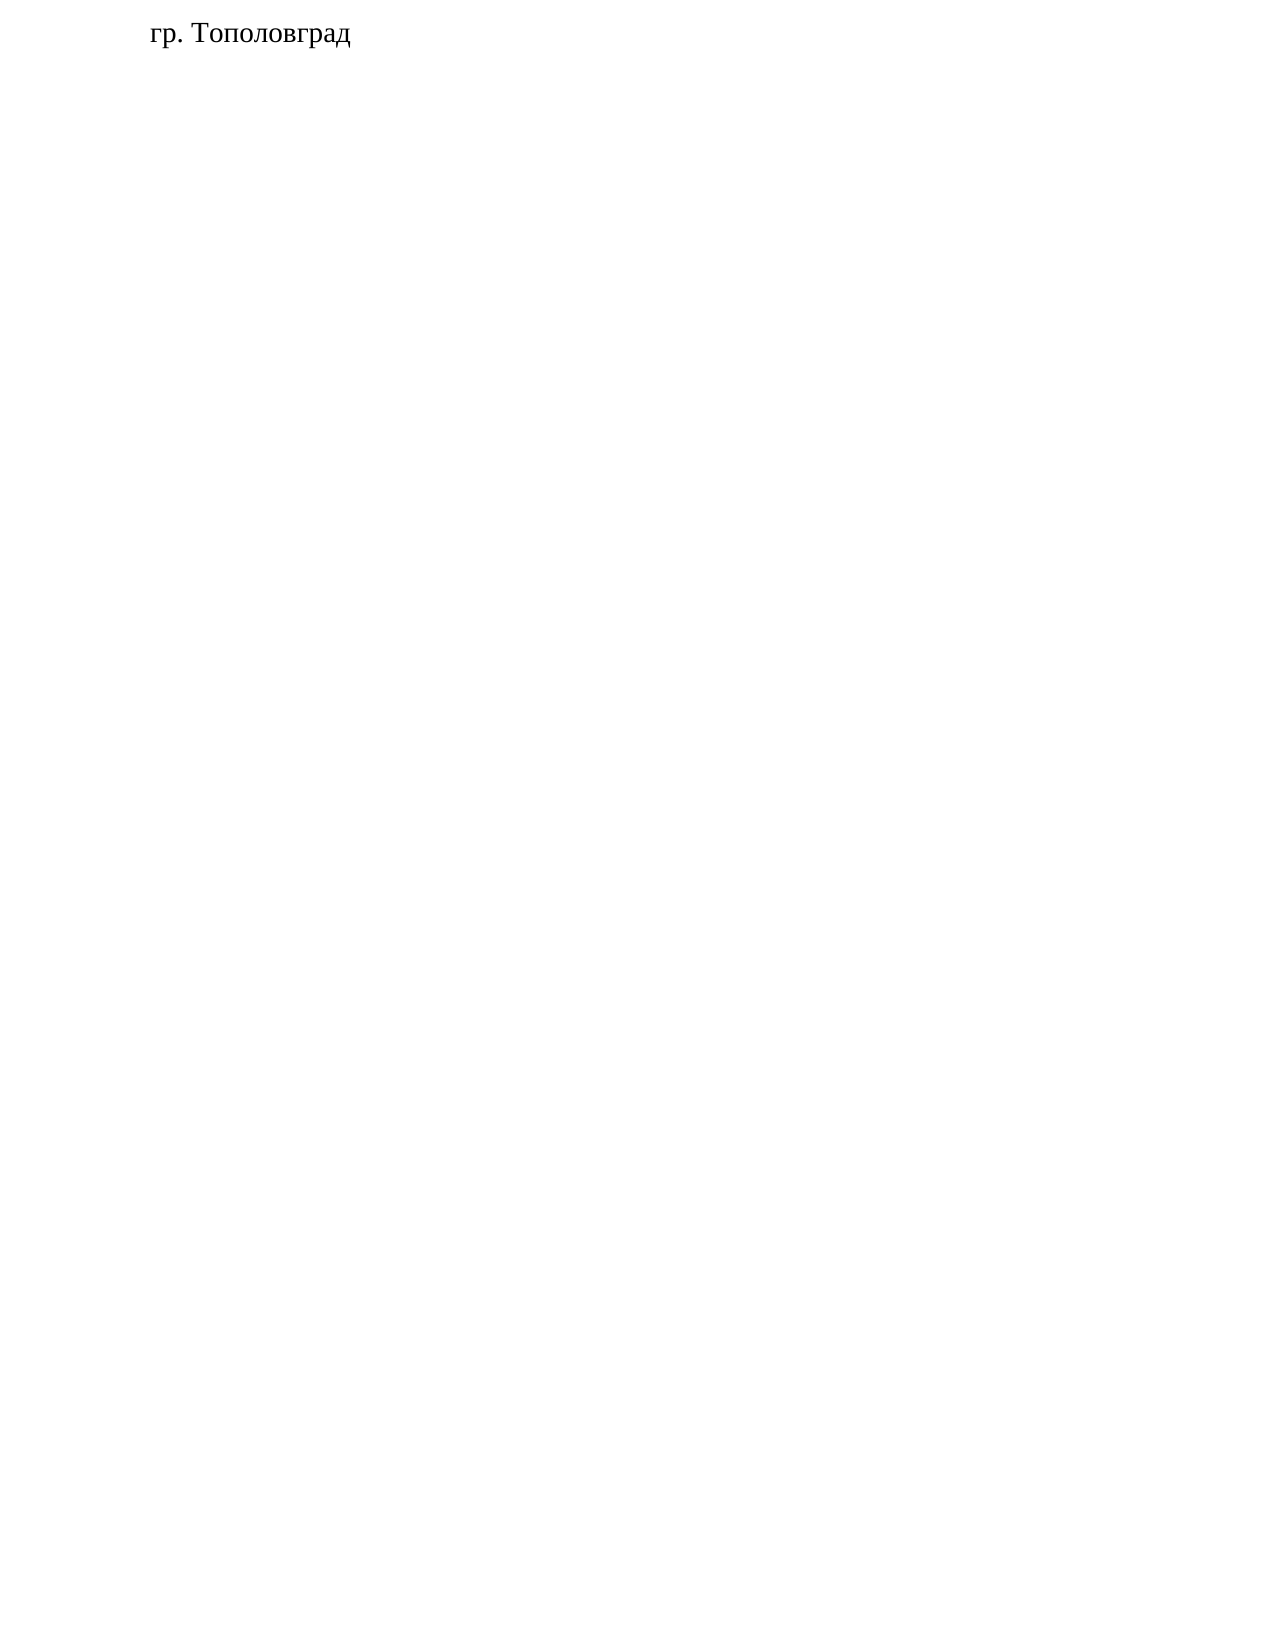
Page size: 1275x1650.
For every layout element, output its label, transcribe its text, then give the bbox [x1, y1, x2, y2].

text гр. Тополовград [150, 15, 1125, 48]
